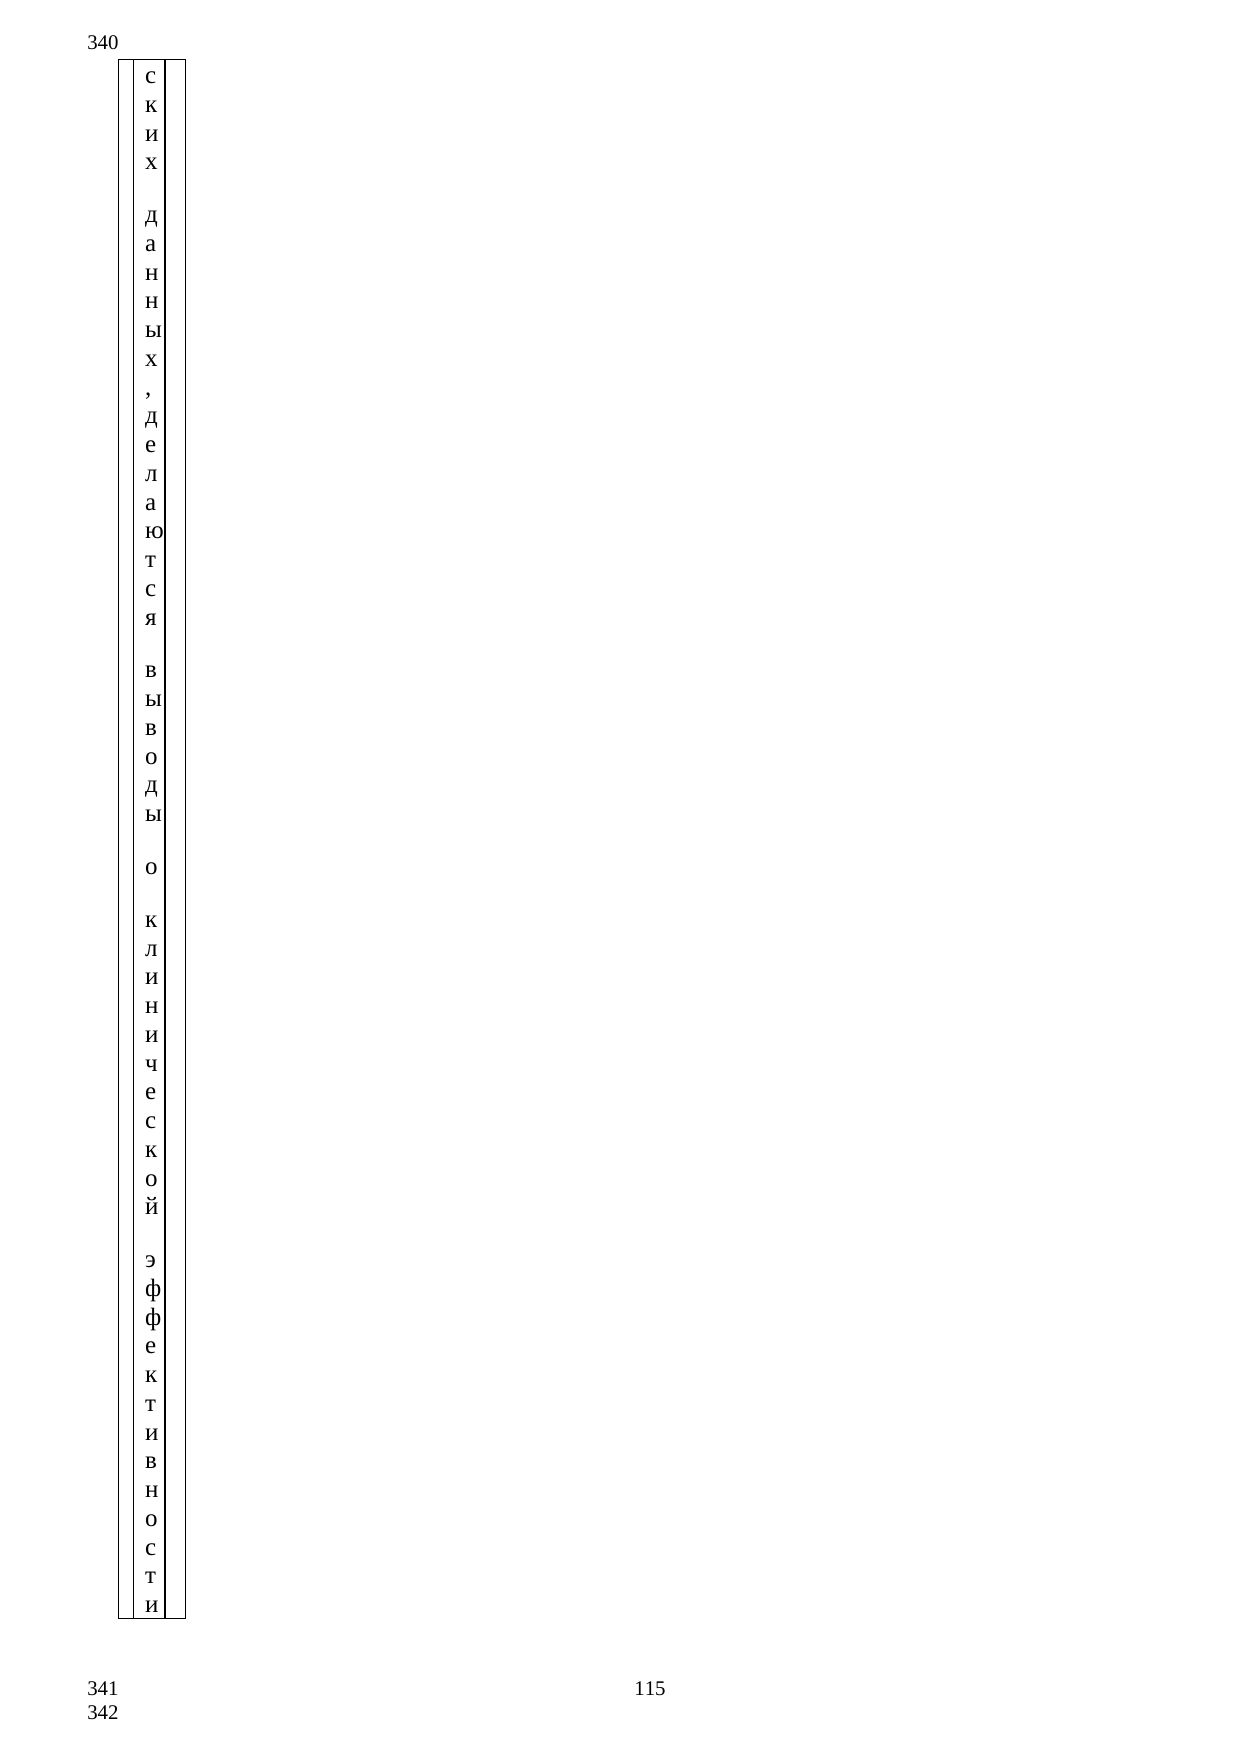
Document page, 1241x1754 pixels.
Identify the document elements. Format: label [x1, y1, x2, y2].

table_cell [134, 60, 164, 1618]
table_cell [166, 60, 185, 1618]
table_cell [119, 60, 133, 1618]
